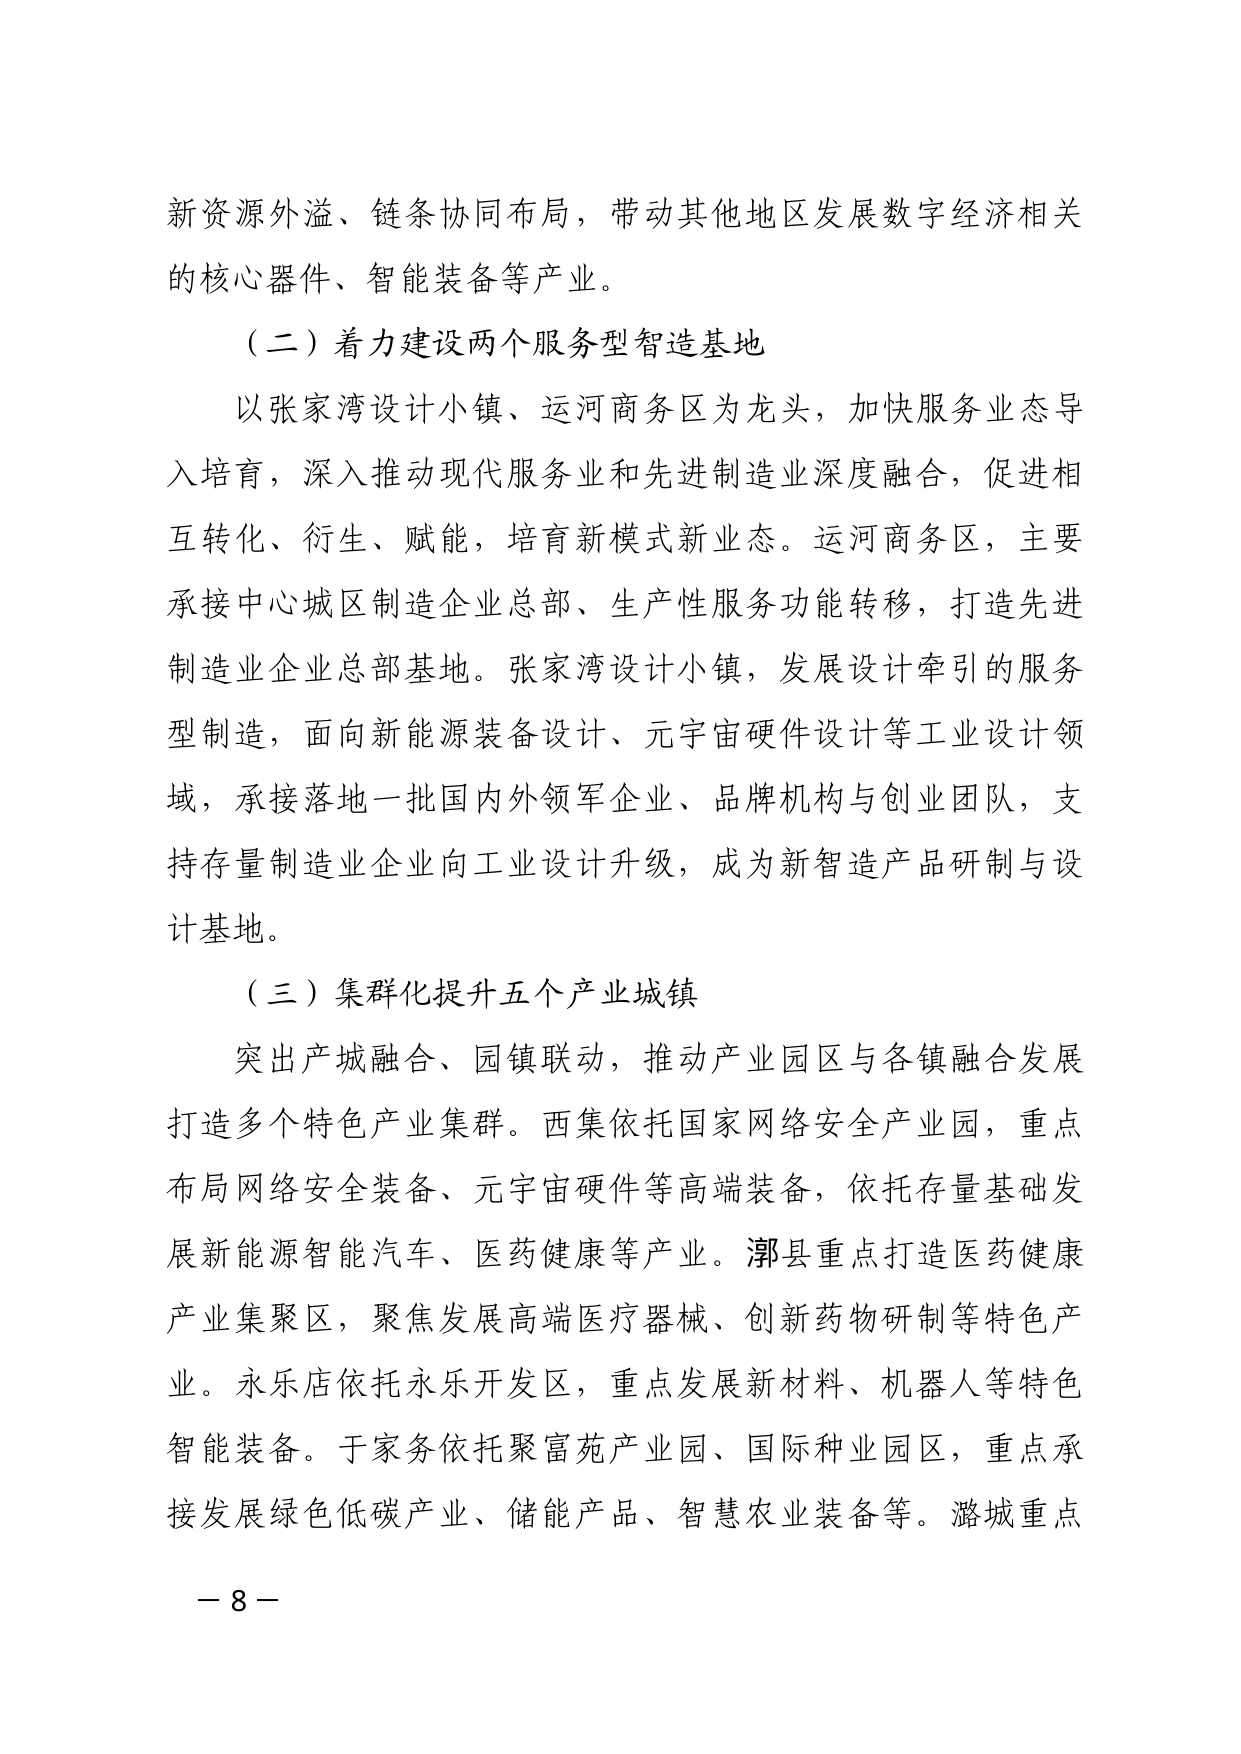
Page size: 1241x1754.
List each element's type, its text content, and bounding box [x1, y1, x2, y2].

text 以张家湾设计小镇、运河商务区为龙头，加快服务业态导入培育，深入推动现代服务业和先进制造业深度融合，促进相互转化、衍生、赋能，培育新模式新业态。运河商务区，主要承接中心城区制造企业总部、生产性服务功能转移，打造先进制造业企业总部基地。张家湾设计小镇，发展设计牵引的服务型制造，面向新能源装备设计、元宇宙硬件设计等工业设计领域，承接落地一批国内外领军企业、品牌机构与创业团队，支持存量制造业企业向工业设计升级，成为新智造产品研制与设计基地。 [165, 373, 1087, 958]
list （二）着力建设两个服务型智造基地 [165, 308, 1087, 373]
list （三）集群化提升五个产业城镇 [165, 958, 1087, 1023]
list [165, 1023, 1087, 1543]
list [165, 178, 1087, 308]
